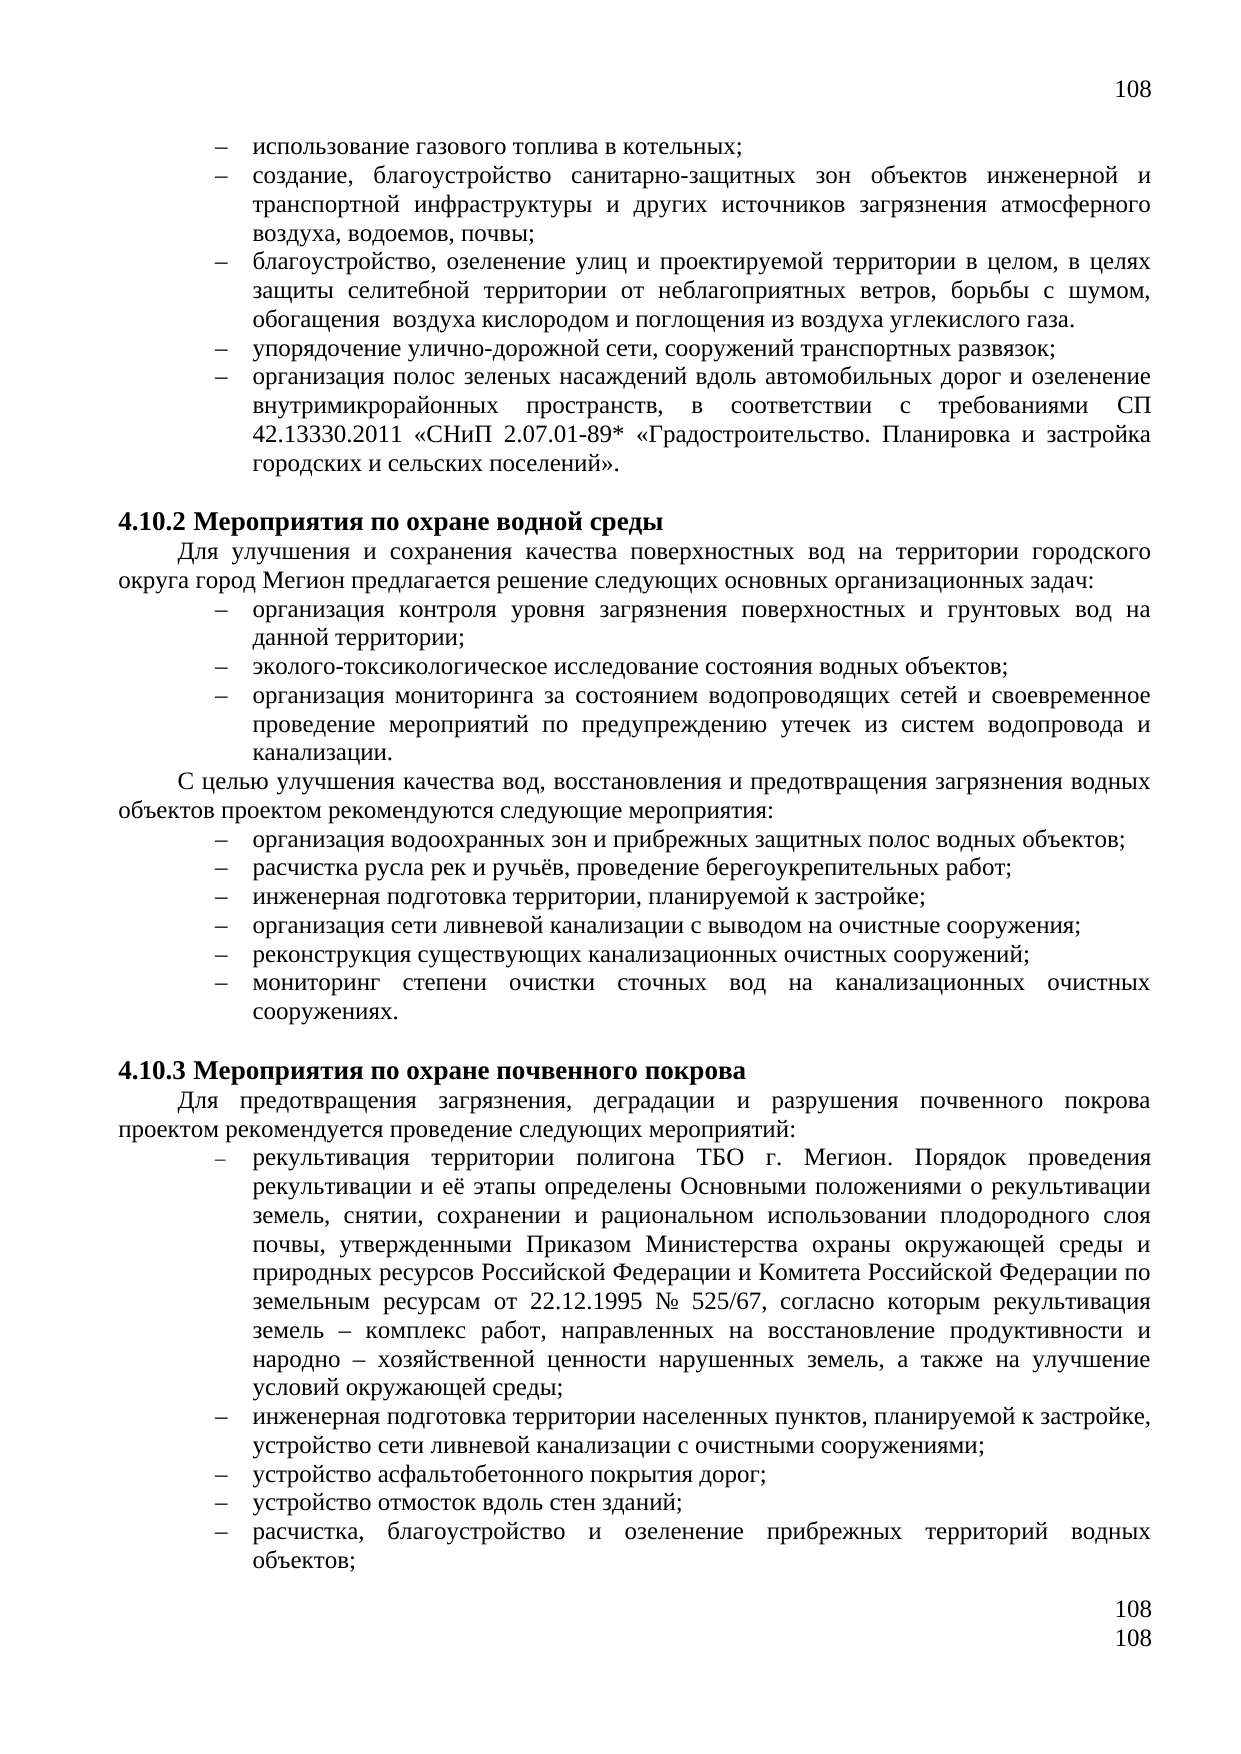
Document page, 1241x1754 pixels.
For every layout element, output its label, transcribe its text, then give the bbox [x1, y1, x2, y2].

list упорядочение улично-дорожной сети, сооружений транспортных развязок; [215, 333, 1152, 361]
list устройство асфальтобетонного покрытия дорог; [215, 1459, 1152, 1487]
list расчистка, благоустройство и озеленение прибрежных территорий водных объектов; [215, 1516, 1152, 1574]
list устройство отмосток вдоль стен зданий; [215, 1487, 1152, 1516]
list эколого-токсикологическое исследование состояния водных объектов; [215, 651, 1152, 680]
list инженерная подготовка территории, планируемой к застройке; [215, 881, 1152, 910]
text Для предотвращения загрязнения, деградации и разрушения почвенного покрова проектом рекомендуется проведение следующих мероприятий: [118, 1085, 1152, 1142]
list инженерная подготовка территории населенных пунктов, планируемой к застройке, устройство сети ливневой канализации с очистными сооружениями; [215, 1401, 1152, 1459]
text Для улучшения и сохранения качества поверхностных вод на территории городского округа город Мегион предлагается решение следующих основных организационных задач: [118, 536, 1152, 594]
list организация водоохранных зон и прибрежных защитных полос водных объектов; [215, 824, 1152, 852]
list мониторинг степени очистки сточных вод на канализационных очистных сооружениях. [215, 967, 1152, 1025]
list рекультивация территории полигона ТБО г. Мегион. Порядок проведения рекультивации и её этапы определены Основными положениями о рекультивации земель, снятии, сохранении и рациональном использовании плодородного слоя почвы, утвержденными Приказом Министерства охраны окружающей среды и природных ресурсов Российской Федерации и Комитета Российской Федерации по земельным ресурсам от 22.12.1995 № 525/67, согласно которым рекультивация земель – комплекс работ, направленных на восстановление продуктивности и народно – хозяйственной ценности нарушенных земель, а также на улучшение условий окружающей среды; [215, 1142, 1152, 1401]
list создание, благоустройство санитарно-защитных зон объектов инженерной и транспортной инфраструктуры и других источников загрязнения атмосферного воздуха, водоемов, почвы; [215, 160, 1152, 246]
list организация мониторинга за состоянием водопроводящих сетей и своевременное проведение мероприятий по предупреждению утечек из систем водопровода и канализации. [215, 680, 1152, 766]
list организация контроля уровня загрязнения поверхностных и грунтовых вод на данной территории; [215, 594, 1152, 651]
list реконструкция существующих канализационных очистных сооружений; [215, 939, 1152, 967]
list расчистка русла рек и ручьёв, проведение берегоукрепительных работ; [215, 852, 1152, 881]
text С целью улучшения качества вод, восстановления и предотвращения загрязнения водных объектов проектом рекомендуются следующие мероприятия: [118, 766, 1152, 824]
list использование газового топлива в котельных; [215, 131, 1152, 160]
subtitle Мероприятия по охране водной среды [118, 505, 1152, 536]
list организация полос зеленых насаждений вдоль автомобильных дорог и озеленение внутримикрорайонных пространств, в соответствии с требованиями СП 42.13330.2011 «СНиП 2.07.01-89* «Градостроительство. Планировка и застройка городских и сельских поселений». [215, 361, 1152, 476]
list благоустройство, озеленение улиц и проектируемой территории в целом, в целях защиты селитебной территории от неблагоприятных ветров, борьбы с шумом, обогащения воздуха кислородом и поглощения из воздуха углекислого газа. [215, 246, 1152, 333]
list организация сети ливневой канализации с выводом на очистные сооружения; [215, 910, 1152, 939]
subtitle Мероприятия по охране почвенного покрова [118, 1054, 1152, 1085]
